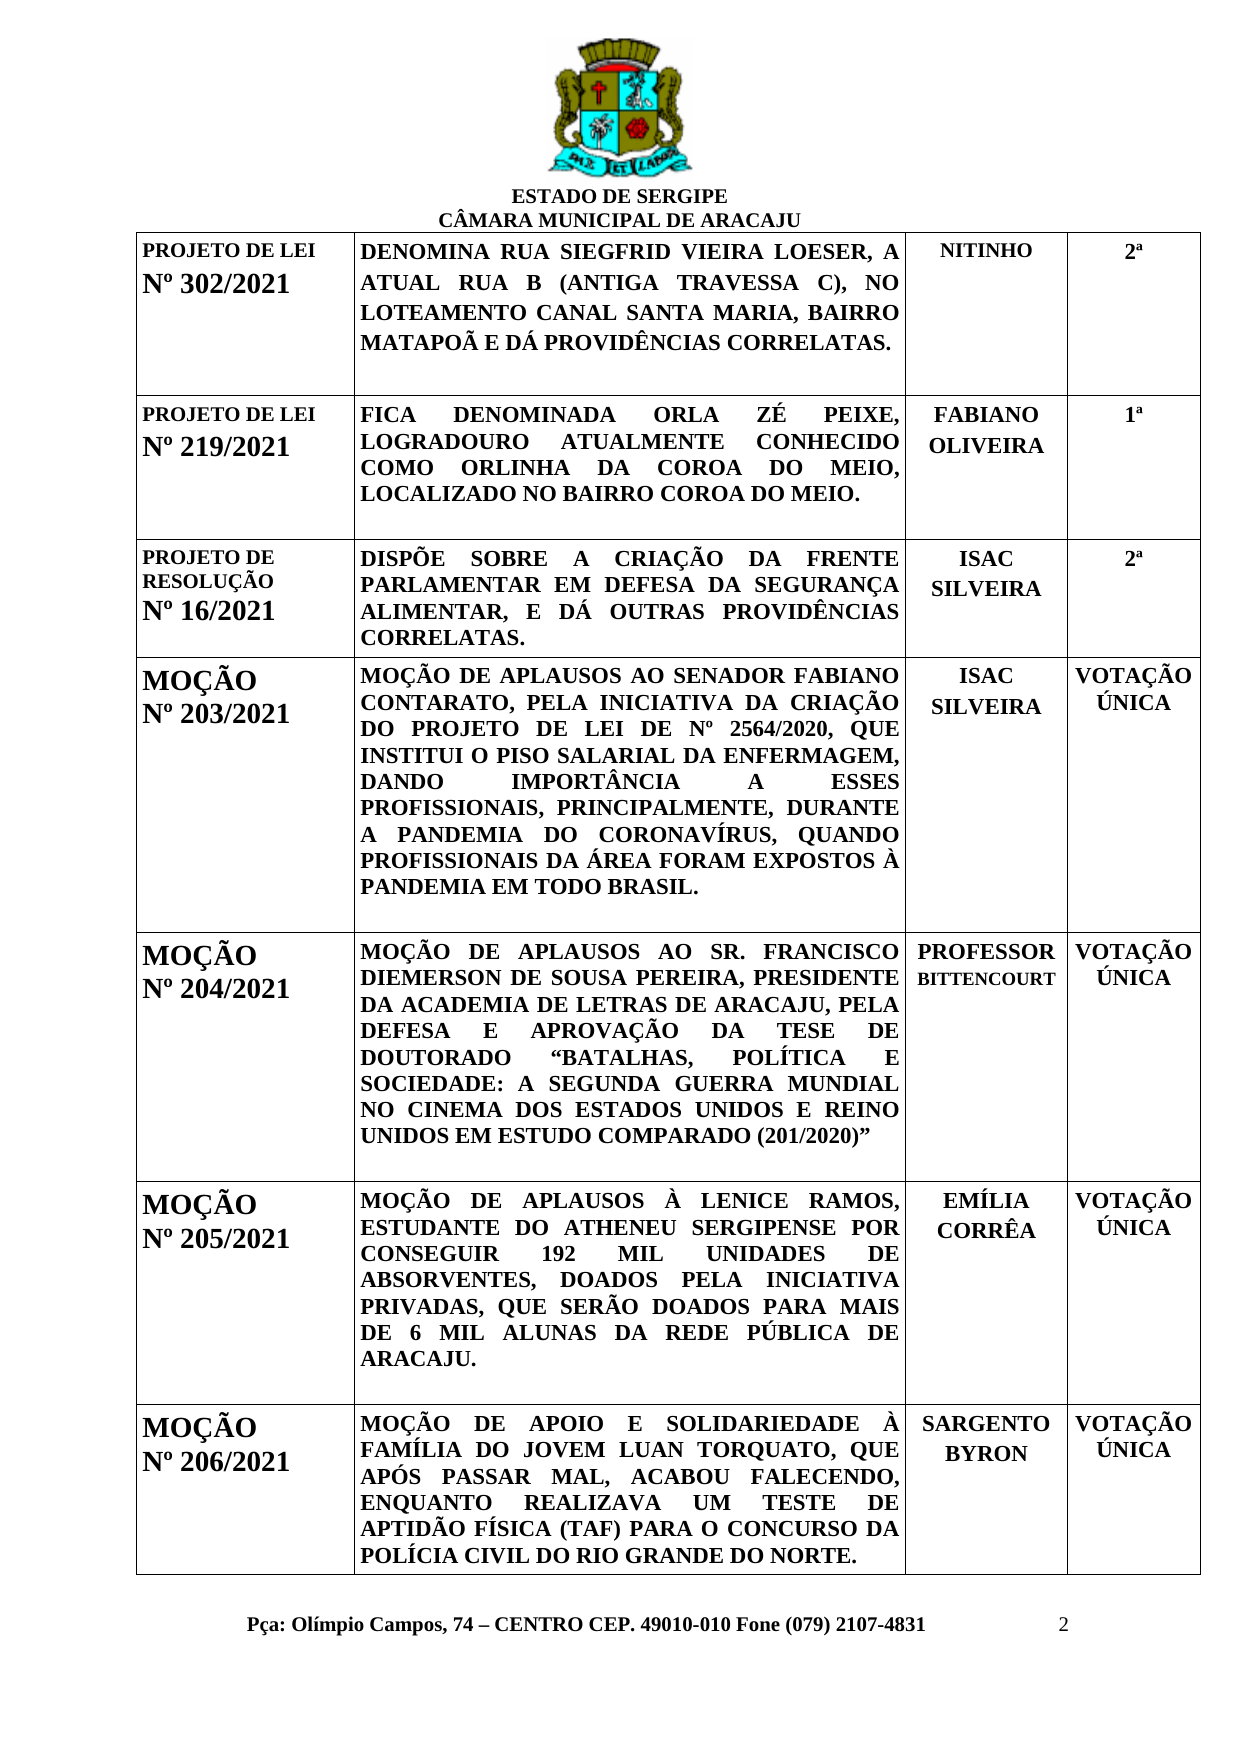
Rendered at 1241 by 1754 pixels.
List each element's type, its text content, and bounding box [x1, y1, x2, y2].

table_cell NITINHO [906, 233, 1067, 395]
table_cell VOTAÇÃO ÚNICA [1068, 1405, 1200, 1574]
table_cell VOTAÇÃO ÚNICA [1068, 658, 1200, 932]
table_cell MOÇÃO Nº 204/2021 [137, 933, 354, 1181]
table_cell 2ª [1068, 540, 1200, 656]
table_cell SARGENTO BYRON [906, 1405, 1067, 1574]
table_cell ISAC SILVEIRA [906, 540, 1067, 656]
table_cell MOÇÃO DE APOIO E SOLIDARIEDADE À FAMÍLIA DO JOVEM LUAN TORQUATO, QUE APÓS PASSAR MAL, ACABOU FALECENDO, ENQUANTO REALIZAVA UM TESTE DE APTIDÃO FÍSICA (TAF) PARA O CONCURSO DA POLÍCIA CIVIL DO RIO GRANDE DO NORTE. [355, 1405, 905, 1574]
table_cell PROJETO DE RESOLUÇÃO Nº 16/2021 [137, 540, 354, 656]
table_cell MOÇÃO Nº 206/2021 [137, 1405, 354, 1574]
table_cell DENOMINA RUA SIEGFRID VIEIRA LOESER, A ATUAL RUA B (ANTIGA TRAVESSA C), NO LOTEAMENTO CANAL SANTA MARIA, BAIRRO MATAPOÃ E DÁ PROVIDÊNCIAS CORRELATAS. [355, 233, 905, 395]
table_cell EMÍLIA CORRÊA [906, 1182, 1067, 1404]
table_cell PROJETO DE LEI Nº 219/2021 [137, 396, 354, 539]
table_cell VOTAÇÃO ÚNICA [1068, 1182, 1200, 1404]
table_cell MOÇÃO Nº 203/2021 [137, 658, 354, 932]
table_cell MOÇÃO DE APLAUSOS AO SR. FRANCISCO DIEMERSON DE SOUSA PEREIRA, PRESIDENTE DA ACADEMIA DE LETRAS DE ARACAJU, PELA DEFESA E APROVAÇÃO DA TESE DE DOUTORADO “BATALHAS, POLÍTICA E SOCIEDADE: A SEGUNDA GUERRA MUNDIAL NO CINEMA DOS ESTADOS UNIDOS E REINO UNIDOS EM ESTUDO COMPARADO (201/2020)” [355, 933, 905, 1181]
table_cell MOÇÃO Nº 205/2021 [137, 1182, 354, 1404]
table_cell FABIANO OLIVEIRA [906, 396, 1067, 539]
table_cell VOTAÇÃO ÚNICA [1068, 933, 1200, 1181]
table_cell MOÇÃO DE APLAUSOS AO SENADOR FABIANO CONTARATO, PELA INICIATIVA DA CRIAÇÃO DO PROJETO DE LEI DE Nº 2564/2020, QUE INSTITUI O PISO SALARIAL DA ENFERMAGEM, DANDO IMPORTÂNCIA A ESSES PROFISSIONAIS, PRINCIPALMENTE, DURANTE A PANDEMIA DO CORONAVÍRUS, QUANDO PROFISSIONAIS DA ÁREA FORAM EXPOSTOS À PANDEMIA EM TODO BRASIL. [355, 658, 905, 932]
table_cell PROJETO DE LEI Nº 302/2021 [137, 233, 354, 395]
table_cell MOÇÃO DE APLAUSOS À LENICE RAMOS, ESTUDANTE DO ATHENEU SERGIPENSE POR CONSEGUIR 192 MIL UNIDADES DE ABSORVENTES, DOADOS PELA INICIATIVA PRIVADAS, QUE SERÃO DOADOS PARA MAIS DE 6 MIL ALUNAS DA REDE PÚBLICA DE ARACAJU. [355, 1182, 905, 1404]
table_cell PROFESSOR BITTENCOURT [906, 933, 1067, 1181]
table_cell ISAC SILVEIRA [906, 658, 1067, 932]
table_cell DISPÕE SOBRE A CRIAÇÃO DA FRENTE PARLAMENTAR EM DEFESA DA SEGURANÇA ALIMENTAR, E DÁ OUTRAS PROVIDÊNCIAS CORRELATAS. [355, 540, 905, 656]
table_cell 2ª [1068, 233, 1200, 395]
table_cell 1ª [1068, 396, 1200, 539]
table_cell FICA DENOMINADA ORLA ZÉ PEIXE, LOGRADOURO ATUALMENTE CONHECIDO COMO ORLINHA DA COROA DO MEIO, LOCALIZADO NO BAIRRO COROA DO MEIO. [355, 396, 905, 539]
